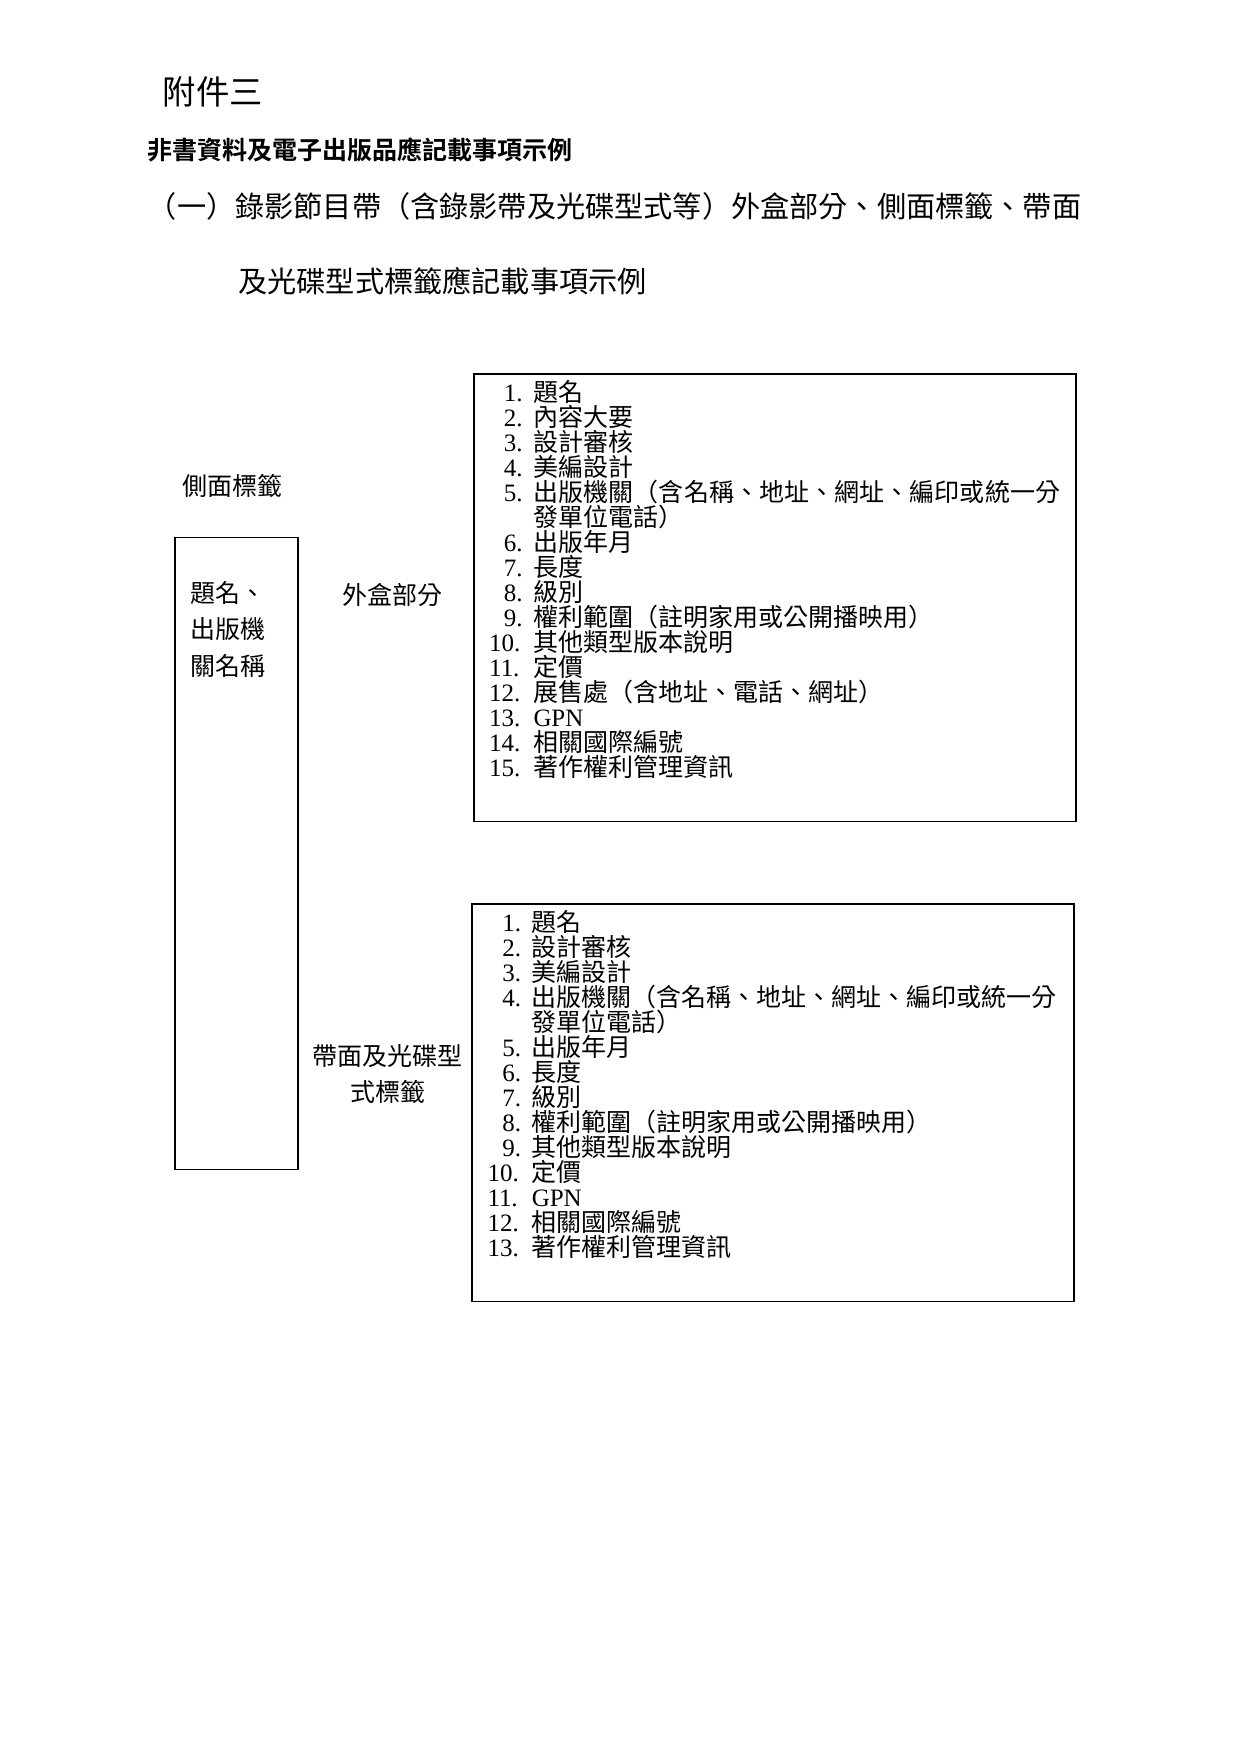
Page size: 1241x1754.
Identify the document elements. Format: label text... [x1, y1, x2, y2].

text （一）錄影節目帶（含錄影帶及光碟型式等）外盒部分、側面標籤、帶面及光碟型式標籤應記載事項示例 [148, 167, 1092, 317]
